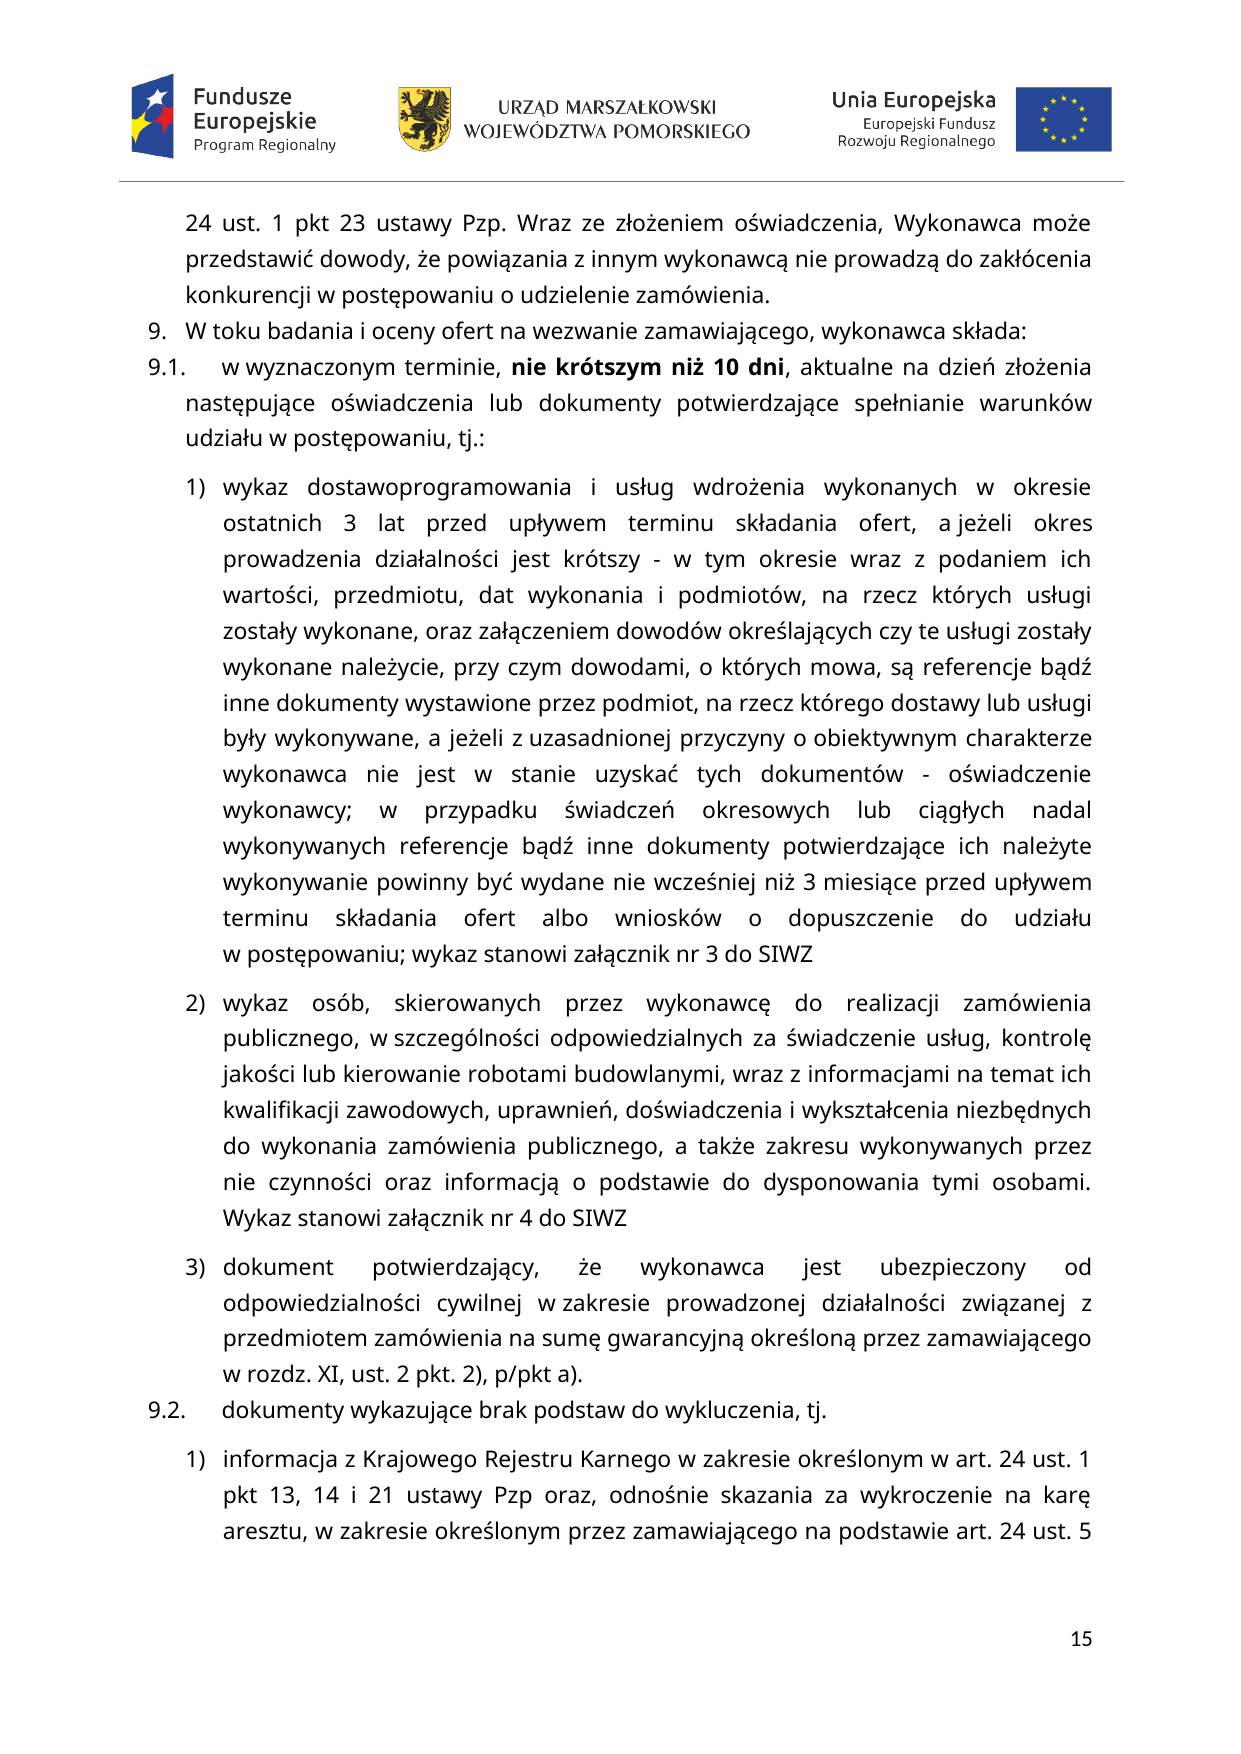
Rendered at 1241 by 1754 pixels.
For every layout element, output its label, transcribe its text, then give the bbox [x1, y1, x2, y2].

list dokument potwierdzający, że wykonawca jest ubezpieczony od odpowiedzialności cywilnej w zakresie prowadzonej działalności związanej z przedmiotem zamówienia na sumę gwarancyjną określoną przez zamawiającego w rozdz. XI, ust. 2 pkt. 2), p/pkt a). [185, 1251, 1093, 1389]
list wykaz osób, skierowanych przez wykonawcę do realizacji zamówienia publicznego, w szczególności odpowiedzialnych za świadczenie usług, kontrolę jakości lub kierowanie robotami budowlanymi, wraz z informacjami na temat ich kwalifikacji zawodowych, uprawnień, doświadczenia i wykształcenia niezbędnych do wykonania zamówienia publicznego, a także zakresu wykonywanych przez nie czynności oraz informacją o podstawie do dysponowania tymi osobami. Wykaz stanowi załącznik nr 4 do SIWZ [185, 986, 1093, 1233]
list dokumenty wykazujące brak podstaw do wykluczenia, tj. [148, 1394, 1093, 1426]
picture [118, 73, 1125, 182]
list wykaz dostawoprogramowania i usług wdrożenia wykonanych w okresie ostatnich 3 lat przed upływem terminu składania ofert, a jeżeli okres prowadzenia działalności jest krótszy - w tym okresie wraz z podaniem ich wartości, przedmiotu, dat wykonania i podmiotów, na rzecz których usługi zostały wykonane, oraz załączeniem dowodów określających czy te usługi zostały wykonane należycie, przy czym dowodami, o których mowa, są referencje bądź inne dokumenty wystawione przez podmiot, na rzecz którego dostawy lub usługi były wykonywane, a jeżeli z uzasadnionej przyczyny o obiektywnym charakterze wykonawca nie jest w stanie uzyskać tych dokumentów - oświadczenie wykonawcy; w przypadku świadczeń okresowych lub ciągłych nadal wykonywanych referencje bądź inne dokumenty potwierdzające ich należyte wykonywanie powinny być wydane nie wcześniej niż 3 miesiące przed upływem terminu składania ofert albo wniosków o dopuszczenie do udziału w postępowaniu; wykaz stanowi załącznik nr 3 do SIWZ [185, 471, 1093, 969]
list W toku badania i oceny ofert na wezwanie zamawiającego, wykonawca składa: [148, 314, 1093, 346]
list w wyznaczonym terminie, nie krótszym niż 10 dni, aktualne na dzień złożenia następujące oświadczenia lub dokumenty potwierdzające spełnianie warunków udziału w postępowaniu, tj.: [148, 351, 1093, 454]
